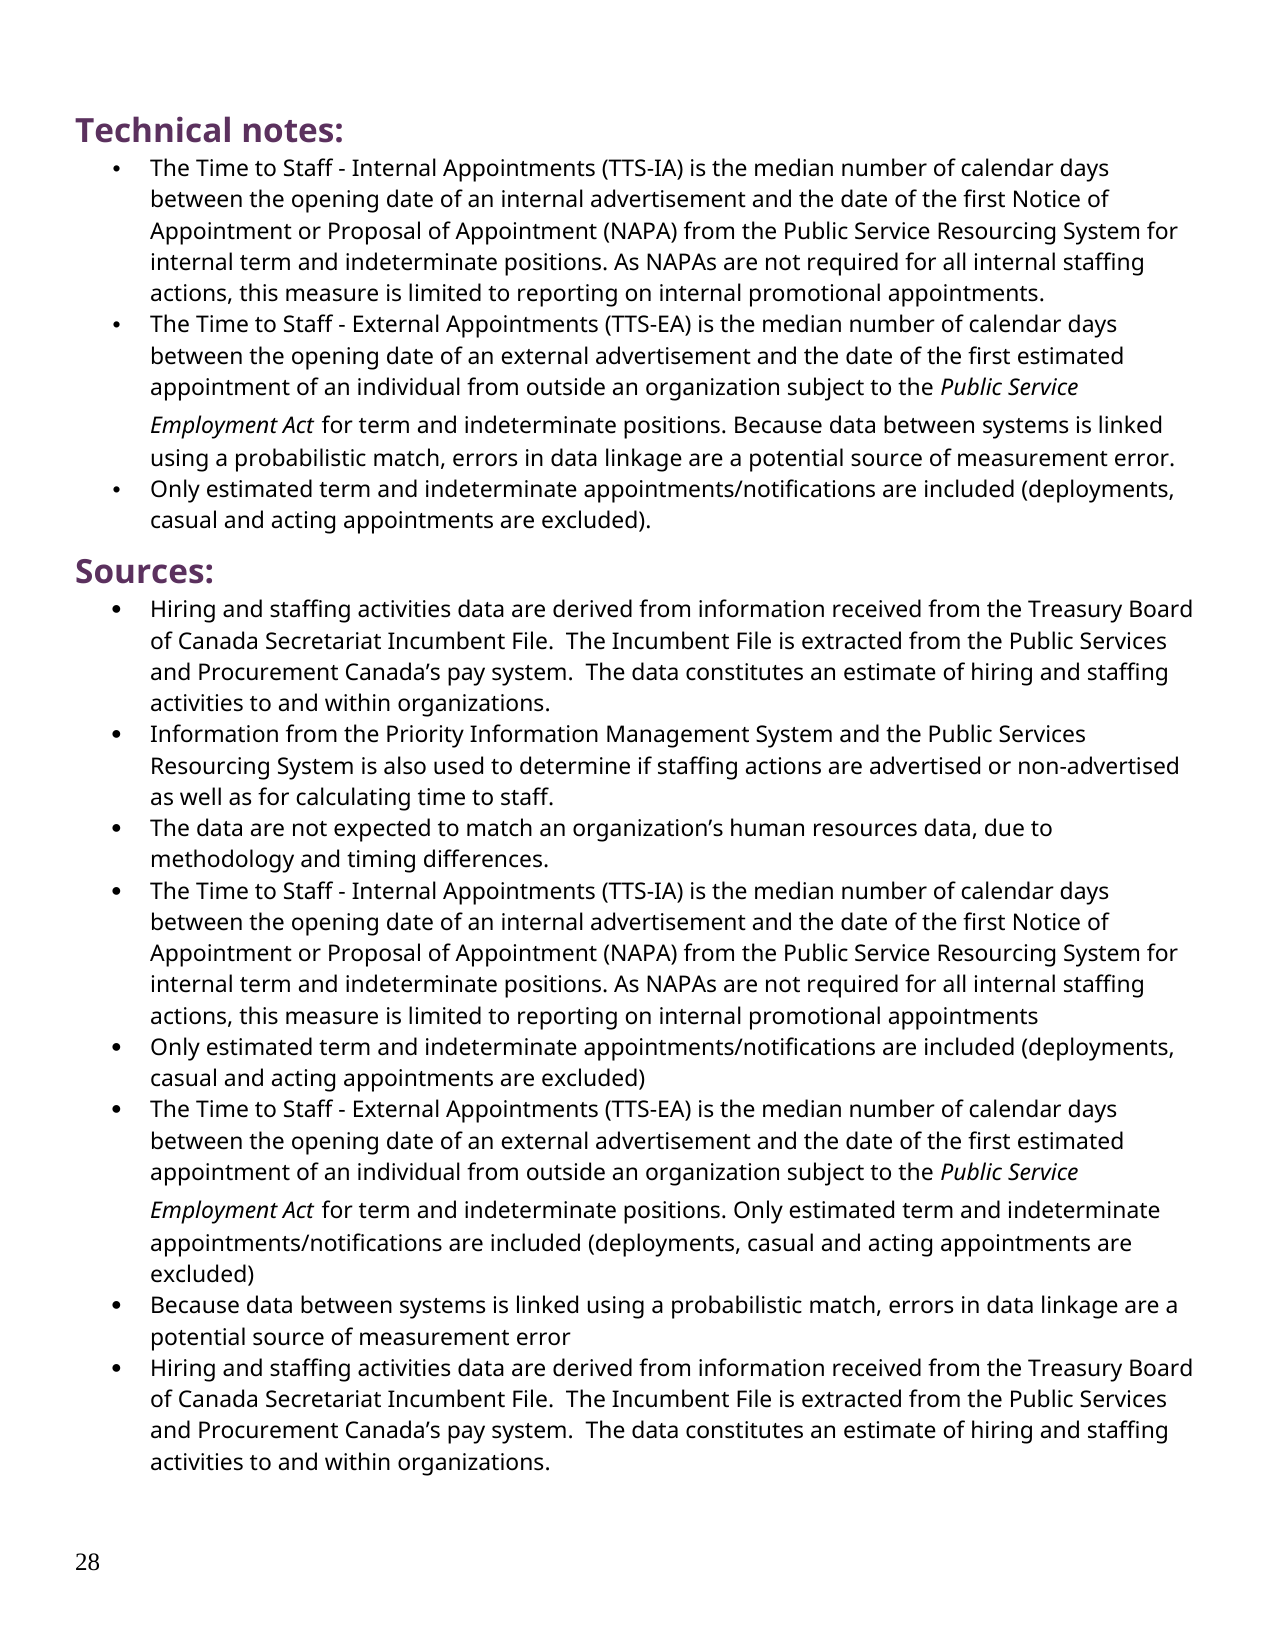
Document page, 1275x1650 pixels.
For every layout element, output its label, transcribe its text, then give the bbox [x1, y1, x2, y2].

list The data are not expected to match an organization’s human resources data, due to methodology and timing differences. [112, 812, 1200, 875]
list Information from the Priority Information Management System and the Public Services Resourcing System is also used to determine if staffing actions are advertised or non-advertised as well as for calculating time to staff. [112, 718, 1200, 812]
list Because data between systems is linked using a probabilistic match, errors in data linkage are a potential source of measurement error [112, 1289, 1200, 1352]
subtitle Technical notes: [75, 107, 1200, 152]
list Hiring and staffing activities data are derived from information received from the Treasury Board of Canada Secretariat Incumbent File. The Incumbent File is extracted from the Public Services and Procurement Canada’s pay system. The data constitutes an estimate of hiring and staffing activities to and within organizations. [112, 593, 1200, 718]
list Only estimated term and indeterminate appointments/notifications are included (deployments, casual and acting appointments are excluded). [112, 473, 1200, 536]
subtitle Sources: [75, 548, 1200, 593]
list The Time to Staff - Internal Appointments (TTS-IA) is the median number of calendar days between the opening date of an internal advertisement and the date of the first Notice of Appointment or Proposal of Appointment (NAPA) from the Public Service Resourcing System for internal term and indeterminate positions. As NAPAs are not required for all internal staffing actions, this measure is limited to reporting on internal promotional appointments [112, 875, 1200, 1031]
list Hiring and staffing activities data are derived from information received from the Treasury Board of Canada Secretariat Incumbent File. The Incumbent File is extracted from the Public Services and Procurement Canada’s pay system. The data constitutes an estimate of hiring and staffing activities to and within organizations. [112, 1352, 1200, 1477]
list The Time to Staff - Internal Appointments (TTS-IA) is the median number of calendar days between the opening date of an internal advertisement and the date of the first Notice of Appointment or Proposal of Appointment (NAPA) from the Public Service Resourcing System for internal term and indeterminate positions. As NAPAs are not required for all internal staffing actions, this measure is limited to reporting on internal promotional appointments. [112, 152, 1200, 308]
list The Time to Staff - External Appointments (TTS-EA) is the median number of calendar days between the opening date of an external advertisement and the date of the first estimated appointment of an individual from outside an organization subject to the Public Service Employment Act for term and indeterminate positions. Only estimated term and indeterminate appointments/notifications are included (deployments, casual and acting appointments are excluded) [112, 1093, 1200, 1289]
list Only estimated term and indeterminate appointments/notifications are included (deployments, casual and acting appointments are excluded) [112, 1031, 1200, 1093]
list The Time to Staff - External Appointments (TTS-EA) is the median number of calendar days between the opening date of an external advertisement and the date of the first estimated appointment of an individual from outside an organization subject to the Public Service Employment Act for term and indeterminate positions. Because data between systems is linked using a probabilistic match, errors in data linkage are a potential source of measurement error. [112, 308, 1200, 473]
